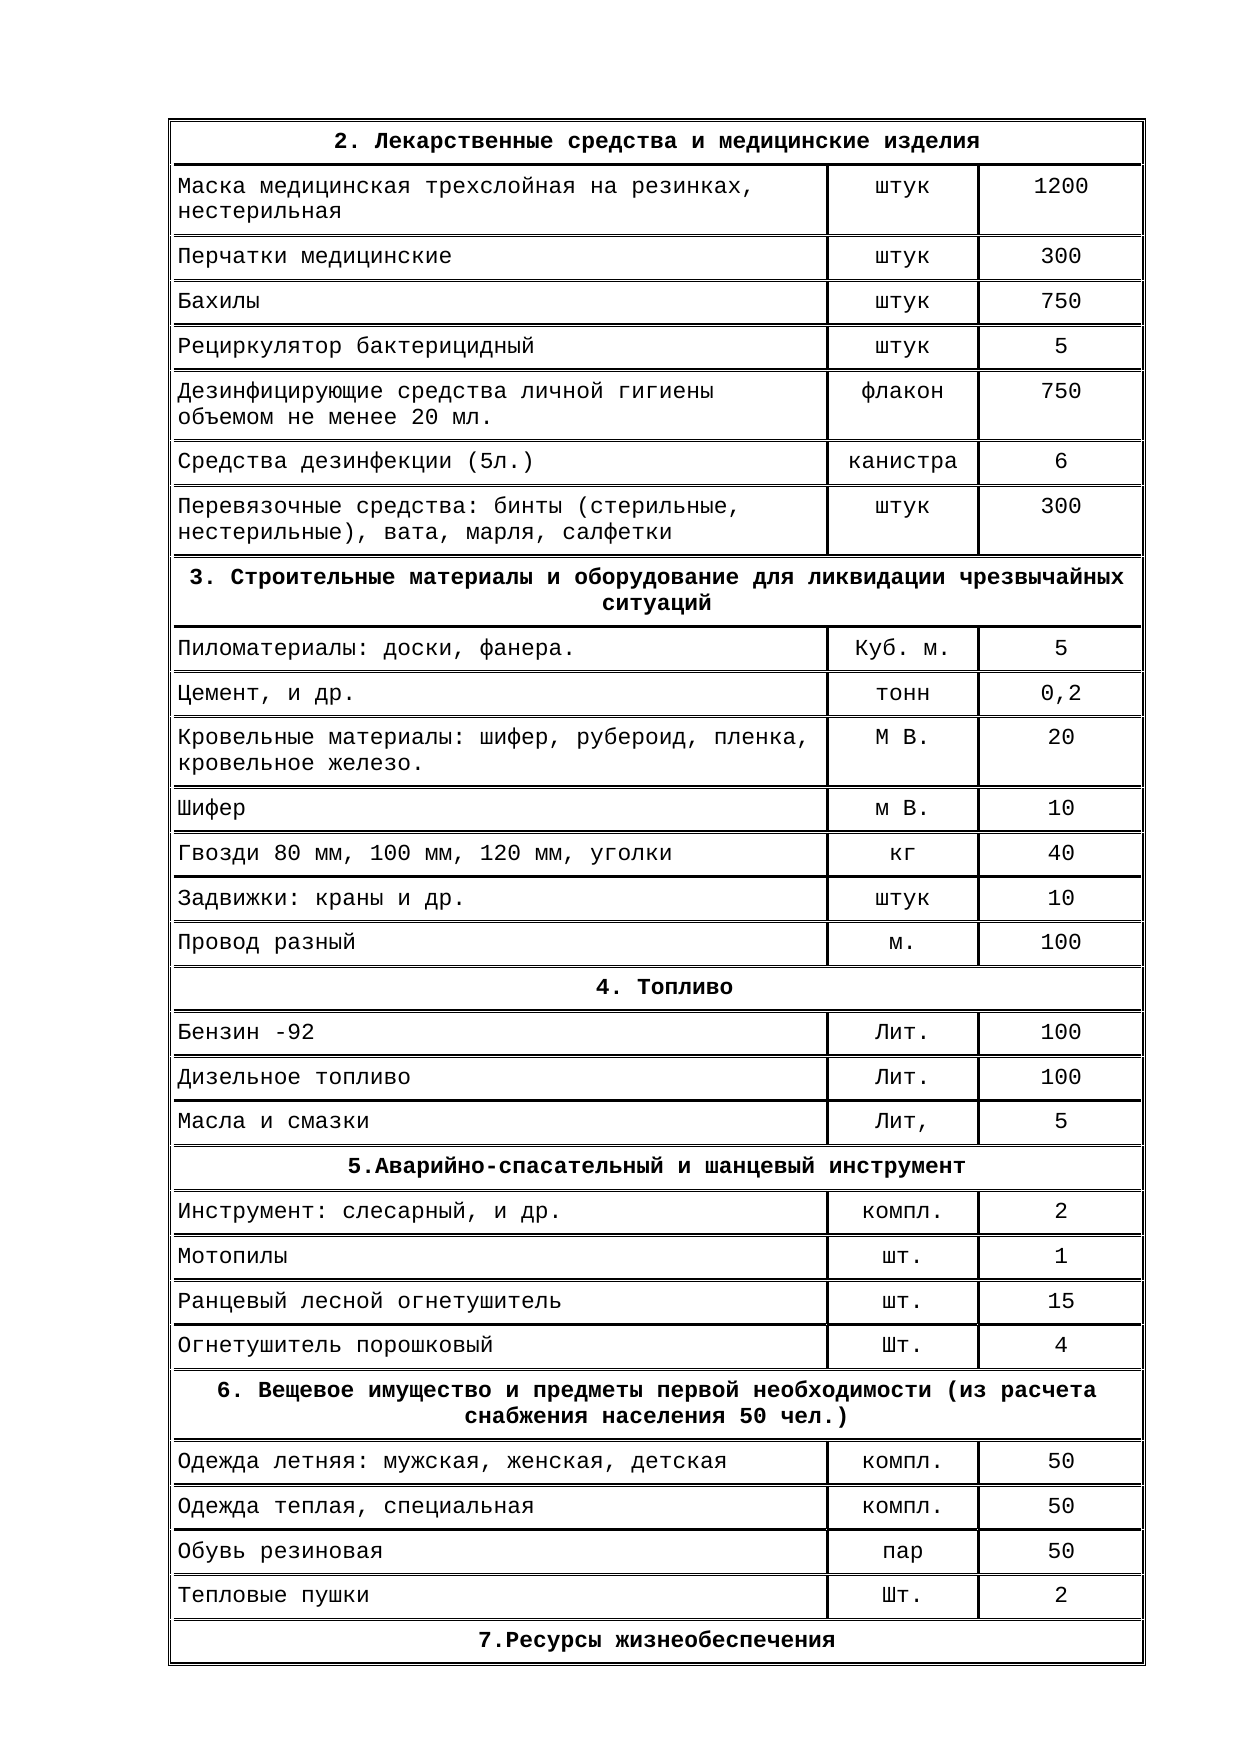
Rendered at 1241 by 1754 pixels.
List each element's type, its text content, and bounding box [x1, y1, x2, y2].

table_cell канистра [829, 442, 977, 483]
table_cell штук [829, 282, 977, 323]
table_cell Кровельные материалы: шифер, рубероид, пленка, кровельное железо. [171, 715, 826, 785]
table_cell Масла и смазки [171, 1099, 826, 1144]
table_cell 5 [980, 323, 1143, 368]
table_cell штук [829, 878, 977, 920]
table_cell Маска медицинская трехслойная на резинках, нестерильная [169, 163, 826, 234]
table_cell компл. [829, 1192, 977, 1233]
table_cell штук [829, 166, 977, 234]
table_cell 6 [978, 439, 1144, 483]
table_cell Средства дезинфекции (5л.) [169, 439, 827, 483]
table_cell 40 [980, 830, 1143, 875]
table_cell тонн [829, 673, 977, 714]
table_cell 2 [980, 1189, 1143, 1233]
table_cell 10 [980, 785, 1143, 830]
table_cell 15 [980, 1278, 1143, 1323]
table_cell Одежда летняя: мужская, женская, детская [171, 1438, 826, 1483]
table_cell 0,2 [978, 670, 1144, 714]
table_cell шт. [829, 1237, 977, 1278]
table_cell 5 [980, 625, 1142, 670]
table_cell компл. [829, 1442, 977, 1483]
table_cell штук [829, 327, 977, 368]
table_cell 300 [978, 234, 1144, 278]
table_cell Ранцевый лесной огнетушитель [171, 1278, 826, 1323]
table_cell Лит. [829, 1058, 977, 1099]
table_cell 100 [978, 920, 1144, 964]
table_cell шт. [829, 1282, 977, 1323]
table_cell Огнетушитель порошковый [169, 1323, 826, 1368]
table_cell 4 [980, 1323, 1144, 1368]
table_cell Перчатки медицинские [169, 234, 827, 278]
table_cell Бахилы [171, 279, 826, 323]
table_cell Тепловые пушки [169, 1573, 827, 1617]
table_cell штук [829, 237, 977, 278]
table_cell компл. [829, 1487, 977, 1528]
table_cell 1 [980, 1233, 1143, 1278]
table_cell Шт. [829, 1576, 977, 1617]
table_cell штук [829, 487, 977, 554]
table_cell м. [829, 923, 977, 964]
table_cell Дизельное топливо [171, 1054, 826, 1099]
table_cell Шифер [171, 785, 826, 830]
table_cell флакон [829, 372, 977, 439]
table_cell 7.Ресурсы жизнеобеспечения [171, 1618, 1143, 1662]
table_cell Лит. [829, 1013, 977, 1054]
table_cell Шт. [829, 1326, 977, 1368]
table_cell кг [829, 834, 977, 875]
table_cell 300 [980, 484, 1143, 554]
table_cell Провод разный [169, 920, 827, 964]
table_cell 5.Аварийно-спасательный и шанцевый инструмент [169, 1144, 1144, 1188]
table_cell Пиломатериалы: доски, фанера. [171, 625, 826, 670]
table_cell 50 [980, 1528, 1144, 1573]
table_cell М В. [829, 718, 977, 785]
table_cell пар [829, 1531, 977, 1573]
table_cell Перевязочные средства: бинты (стерильные, нестерильные), вата, марля, салфетки [171, 484, 826, 554]
table_cell м В. [829, 789, 977, 830]
table_cell Инструмент: слесарный, и др. [171, 1189, 826, 1233]
table_cell Куб. м. [829, 628, 977, 670]
table_cell Обувь резиновая [169, 1528, 826, 1573]
table_cell 50 [980, 1438, 1143, 1483]
table_cell 2 [978, 1573, 1144, 1617]
table_cell Задвижки: краны и др. [171, 875, 826, 920]
table_cell 10 [980, 875, 1142, 920]
table_cell 750 [980, 279, 1143, 323]
table_cell 100 [980, 1009, 1143, 1054]
table_cell 20 [980, 715, 1143, 785]
table_cell Бензин -92 [171, 1009, 826, 1054]
table_cell 1200 [980, 163, 1144, 234]
table_cell Рециркулятор бактерицидный [171, 323, 826, 368]
table_cell 750 [980, 368, 1143, 439]
table_cell Дезинфицирующие средства личной гигиены объемом не менее 20 мл. [171, 368, 826, 439]
table_cell 5 [980, 1099, 1142, 1144]
table_cell Цемент, и др. [169, 670, 827, 714]
table_cell 2. Лекарственные средства и медицинские изделия [171, 122, 1142, 163]
table_cell 4. Топливо [171, 965, 1143, 1009]
table_cell 6. Вещевое имущество и предметы первой необходимости (из расчета снабжения населения 50 чел.) [169, 1368, 1144, 1438]
table_cell 100 [980, 1054, 1143, 1099]
table_cell Одежда теплая, специальная [171, 1483, 826, 1528]
table_cell Лит, [829, 1102, 977, 1144]
table_cell Гвозди 80 мм, 100 мм, 120 мм, уголки [171, 830, 826, 875]
table_cell Мотопилы [171, 1233, 826, 1278]
table_cell 3. Строительные материалы и оборудование для ликвидации чрезвычайных ситуаций [171, 554, 1143, 625]
table_cell 50 [980, 1483, 1143, 1528]
